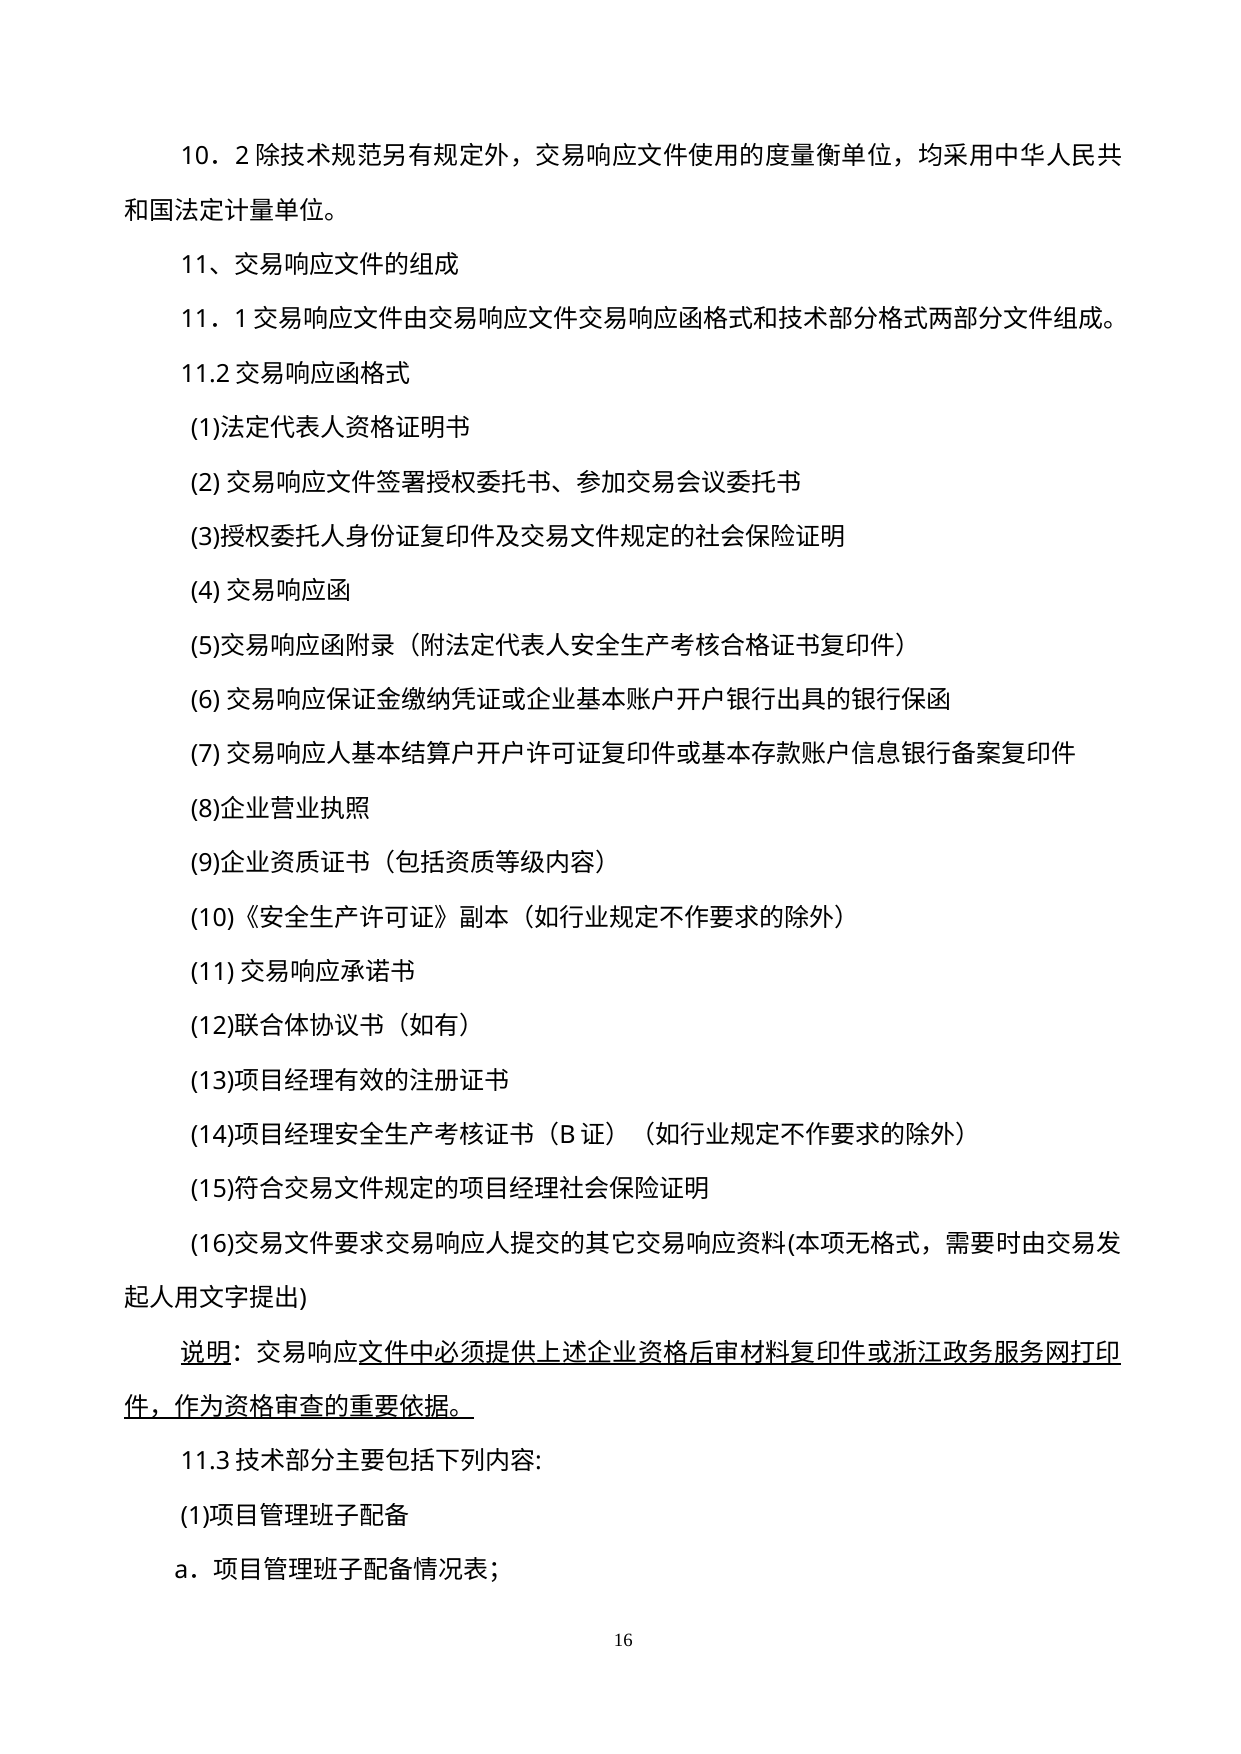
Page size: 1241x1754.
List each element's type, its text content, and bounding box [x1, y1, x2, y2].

text (1)项目管理班子配备 [124, 1495, 1122, 1531]
text (2) 交易响应文件签署授权委托书、参加交易会议委托书 [124, 462, 1122, 498]
text (1)法定代表人资格证明书 [124, 408, 1122, 444]
text (7) 交易响应人基本结算户开户许可证复印件或基本存款账户信息银行备案复印件 [124, 734, 1122, 770]
text 说明：交易响应文件中必须提供上述企业资格后审材料复印件或浙江政务服务网打印件，作为资格审查的重要依据。 [124, 1332, 1122, 1423]
text (8)企业营业执照 [124, 788, 1122, 824]
text 10．2除技术规范另有规定外，交易响应文件使用的度量衡单位，均采用中华人民共和国法定计量单位。 [124, 136, 1122, 226]
text (16)交易文件要求交易响应人提交的其它交易响应资料(本项无格式，需要时由交易发起人用文字提出) [124, 1223, 1122, 1314]
text 11．1交易响应文件由交易响应文件交易响应函格式和技术部分格式两部分文件组成。 [124, 299, 1122, 335]
text 11、交易响应文件的组成 [124, 244, 1122, 281]
text (14)项目经理安全生产考核证书（B证）（如行业规定不作要求的除外） [124, 1114, 1122, 1151]
text (5)交易响应函附录（附法定代表人安全生产考核合格证书复印件） [124, 625, 1122, 661]
text a．项目管理班子配备情况表； [124, 1549, 1122, 1586]
text (11) 交易响应承诺书 [124, 951, 1122, 988]
text (15)符合交易文件规定的项目经理社会保险证明 [124, 1169, 1122, 1205]
text (6) 交易响应保证金缴纳凭证或企业基本账户开户银行出具的银行保函 [124, 679, 1122, 716]
text (12)联合体协议书（如有） [124, 1006, 1122, 1042]
text (4) 交易响应函 [124, 571, 1122, 607]
text (10)《安全生产许可证》副本（如行业规定不作要求的除外） [124, 897, 1122, 933]
text (13)项目经理有效的注册证书 [124, 1060, 1122, 1096]
text 11.2交易响应函格式 [124, 353, 1122, 389]
text (9)企业资质证书（包括资质等级内容） [124, 843, 1122, 879]
text (3)授权委托人身份证复印件及交易文件规定的社会保险证明 [124, 516, 1122, 553]
text 11.3技术部分主要包括下列内容: [124, 1441, 1122, 1477]
